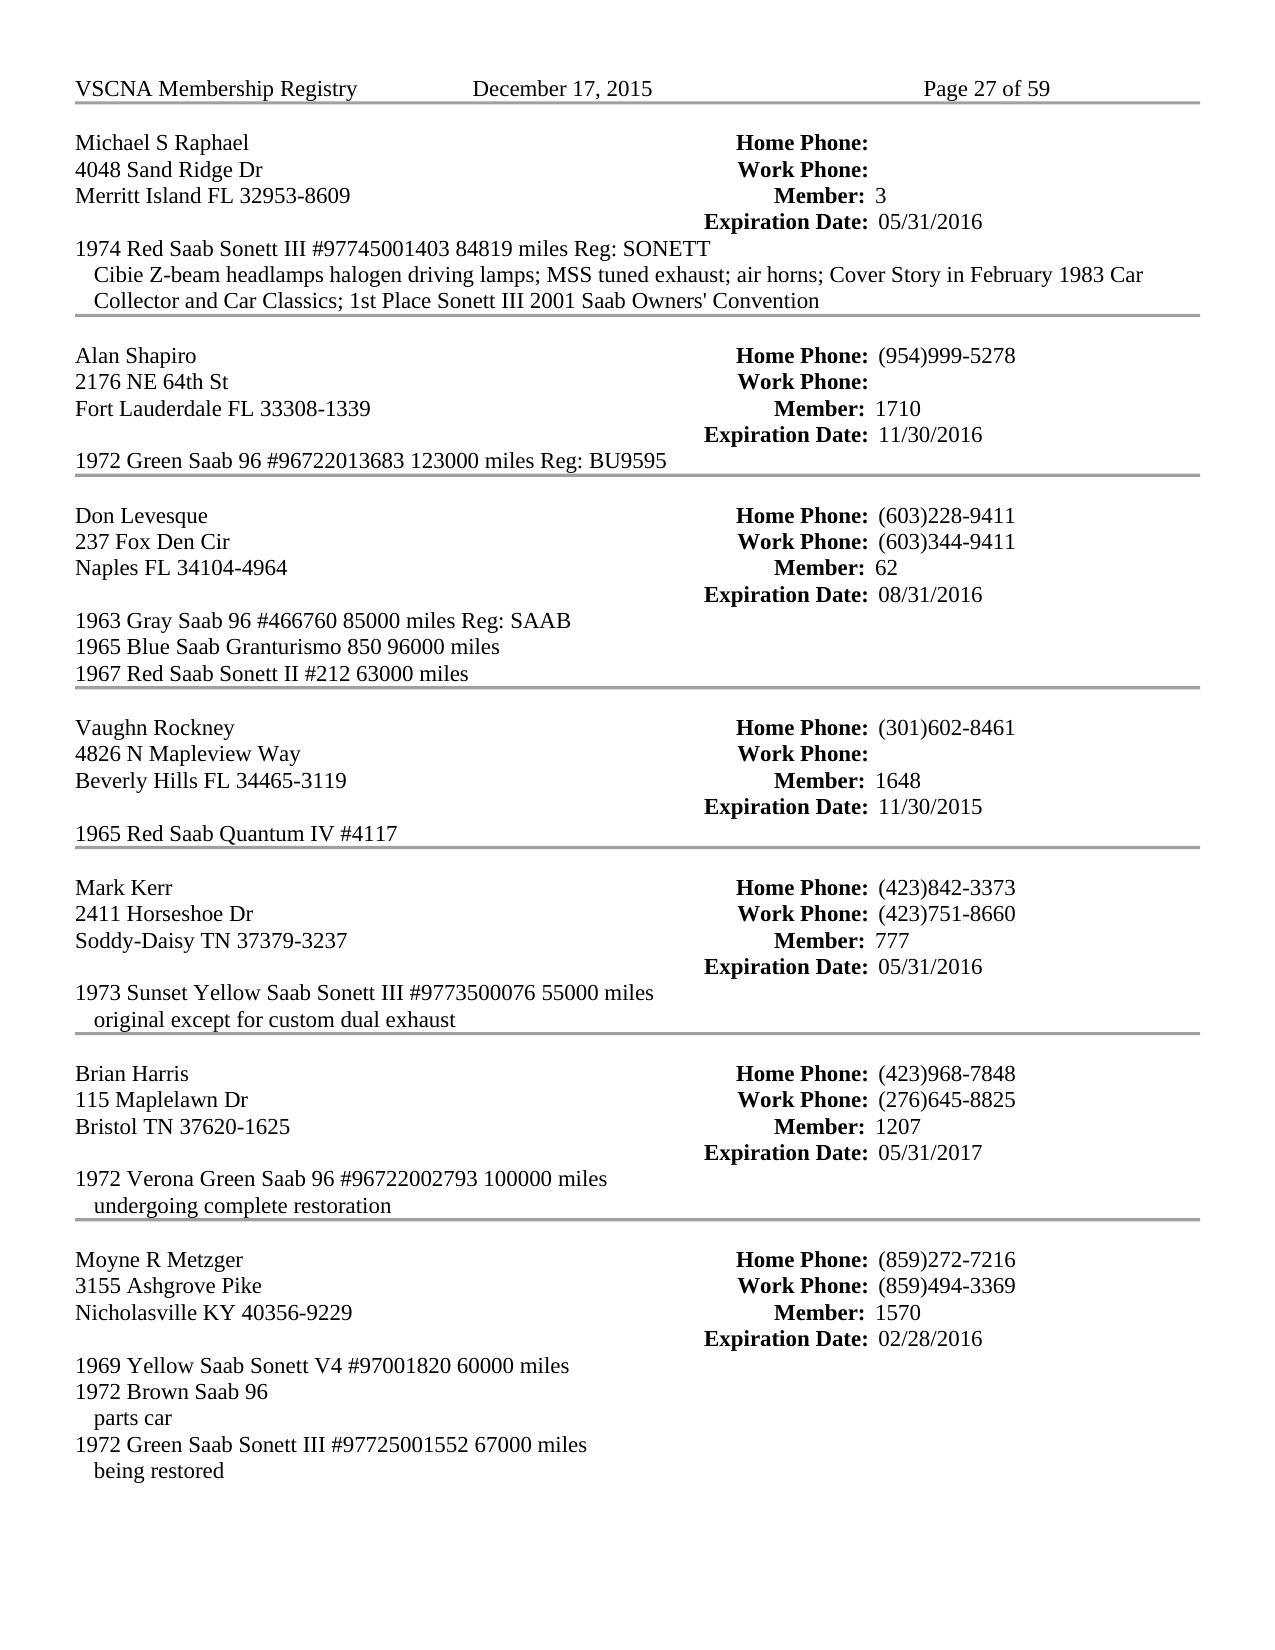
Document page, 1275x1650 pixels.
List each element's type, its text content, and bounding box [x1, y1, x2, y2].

text 1972 Verona Green Saab 96 #96722002793 100000 miles [75, 1166, 1200, 1192]
text 1972 Green Saab 96 #96722013683 123000 miles Reg: BU9595 [75, 447, 1200, 473]
text 1972 Green Saab Sonett III #97725001552 67000 miles [75, 1431, 1200, 1457]
text Brian Harris Home Phone: (423)968-7848 [75, 1060, 1200, 1086]
text Beverly Hills FL 34465-3119 Member: 1648 [75, 767, 1200, 793]
text undergoing complete restoration [75, 1192, 1200, 1218]
text 3155 Ashgrove Pike Work Phone: (859)494-3369 [75, 1273, 1200, 1299]
text 1965 Red Saab Quantum IV #4117 [75, 819, 1200, 845]
text Vaughn Rockney Home Phone: (301)602-8461 [75, 714, 1200, 741]
text Merritt Island FL 32953-8609 Member: 3 [75, 182, 1200, 208]
text Collector and Car Classics; 1st Place Sonett III 2001 Saab Owners' Convention [75, 287, 1200, 313]
text Expiration Date: 08/31/2016 [75, 581, 1200, 607]
text original except for custom dual exhaust [75, 1006, 1200, 1032]
text 2176 NE 64th St Work Phone: [75, 368, 1200, 394]
text Expiration Date: 11/30/2016 [75, 421, 1200, 447]
text 1967 Red Saab Sonett II #212 63000 miles [75, 660, 1200, 686]
text Bristol TN 37620-1625 Member: 1207 [75, 1113, 1200, 1139]
text 4048 Sand Ridge Dr Work Phone: [75, 156, 1200, 182]
text 1969 Yellow Saab Sonett V4 #97001820 60000 miles [75, 1352, 1200, 1378]
text 2411 Horseshoe Dr Work Phone: (423)751-8660 [75, 900, 1200, 927]
text Don Levesque Home Phone: (603)228-9411 [75, 502, 1200, 528]
text Expiration Date: 05/31/2016 [75, 208, 1200, 235]
text Cibie Z-beam headlamps halogen driving lamps; MSS tuned exhaust; air horns; Cover Story in February 1983 Car [75, 261, 1200, 287]
text 1973 Sunset Yellow Saab Sonett III #9773500076 55000 miles [75, 979, 1200, 1006]
text Mark Kerr Home Phone: (423)842-3373 [75, 874, 1200, 900]
text Expiration Date: 05/31/2017 [75, 1139, 1200, 1166]
text 1963 Gray Saab 96 #466760 85000 miles Reg: SAAB [75, 607, 1200, 633]
text Naples FL 34104-4964 Member: 62 [75, 554, 1200, 581]
text Soddy-Daisy TN 37379-3237 Member: 777 [75, 927, 1200, 953]
text 4826 N Mapleview Way Work Phone: [75, 741, 1200, 767]
text parts car [75, 1404, 1200, 1431]
text 1972 Brown Saab 96 [75, 1378, 1200, 1404]
text Expiration Date: 05/31/2016 [75, 953, 1200, 979]
text 1965 Blue Saab Granturismo 850 96000 miles [75, 633, 1200, 660]
text Michael S Raphael Home Phone: [75, 129, 1200, 156]
text 1974 Red Saab Sonett III #97745001403 84819 miles Reg: SONETT [75, 235, 1200, 261]
text Alan Shapiro Home Phone: (954)999-5278 [75, 342, 1200, 368]
text Expiration Date: 02/28/2016 [75, 1325, 1200, 1352]
text Nicholasville KY 40356-9229 Member: 1570 [75, 1299, 1200, 1325]
text Expiration Date: 11/30/2015 [75, 793, 1200, 819]
text 115 Maplelawn Dr Work Phone: (276)645-8825 [75, 1086, 1200, 1113]
text 237 Fox Den Cir Work Phone: (603)344-9411 [75, 528, 1200, 554]
text Fort Lauderdale FL 33308-1339 Member: 1710 [75, 394, 1200, 421]
text being restored [75, 1457, 1200, 1483]
text Moyne R Metzger Home Phone: (859)272-7216 [75, 1246, 1200, 1273]
